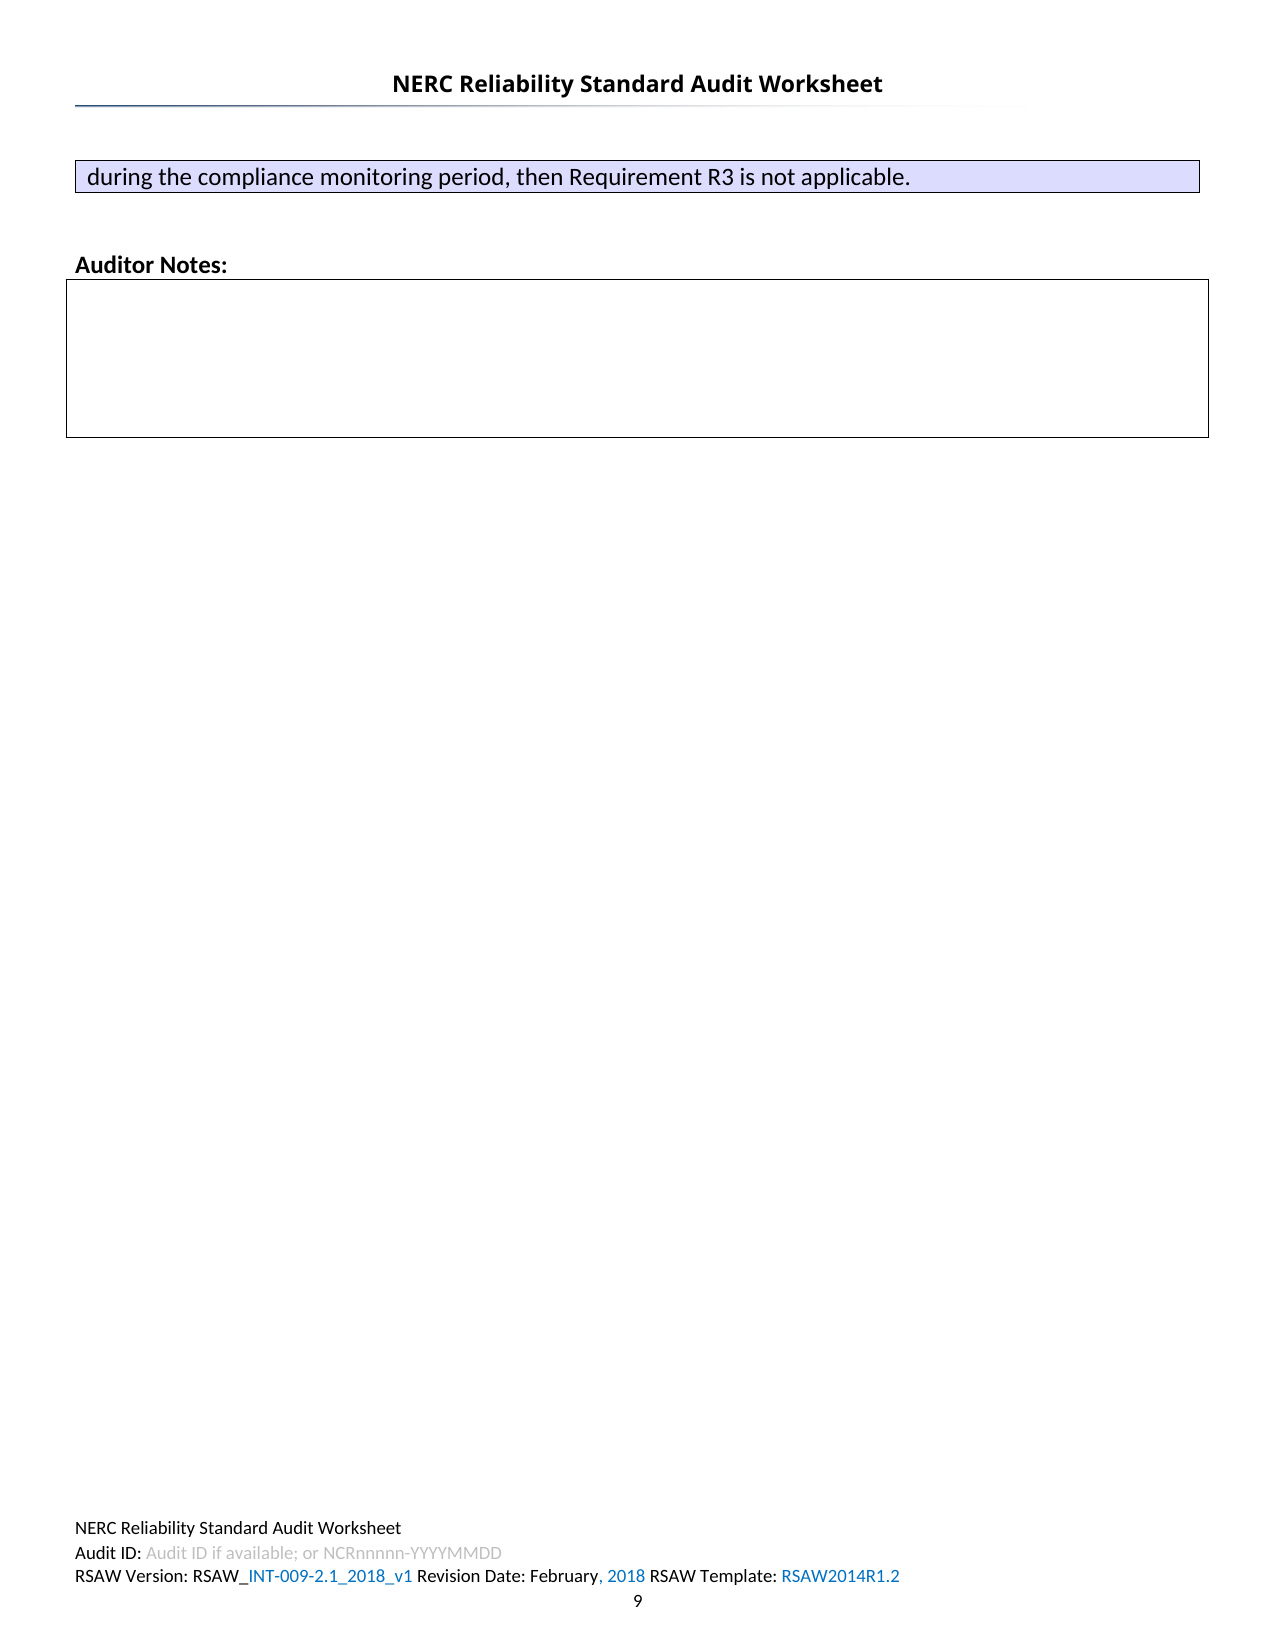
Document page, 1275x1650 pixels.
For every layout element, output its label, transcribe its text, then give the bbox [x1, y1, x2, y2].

text Auditor Notes: [75, 251, 1200, 279]
picture [75, 105, 1052, 114]
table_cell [76, 161, 1199, 192]
